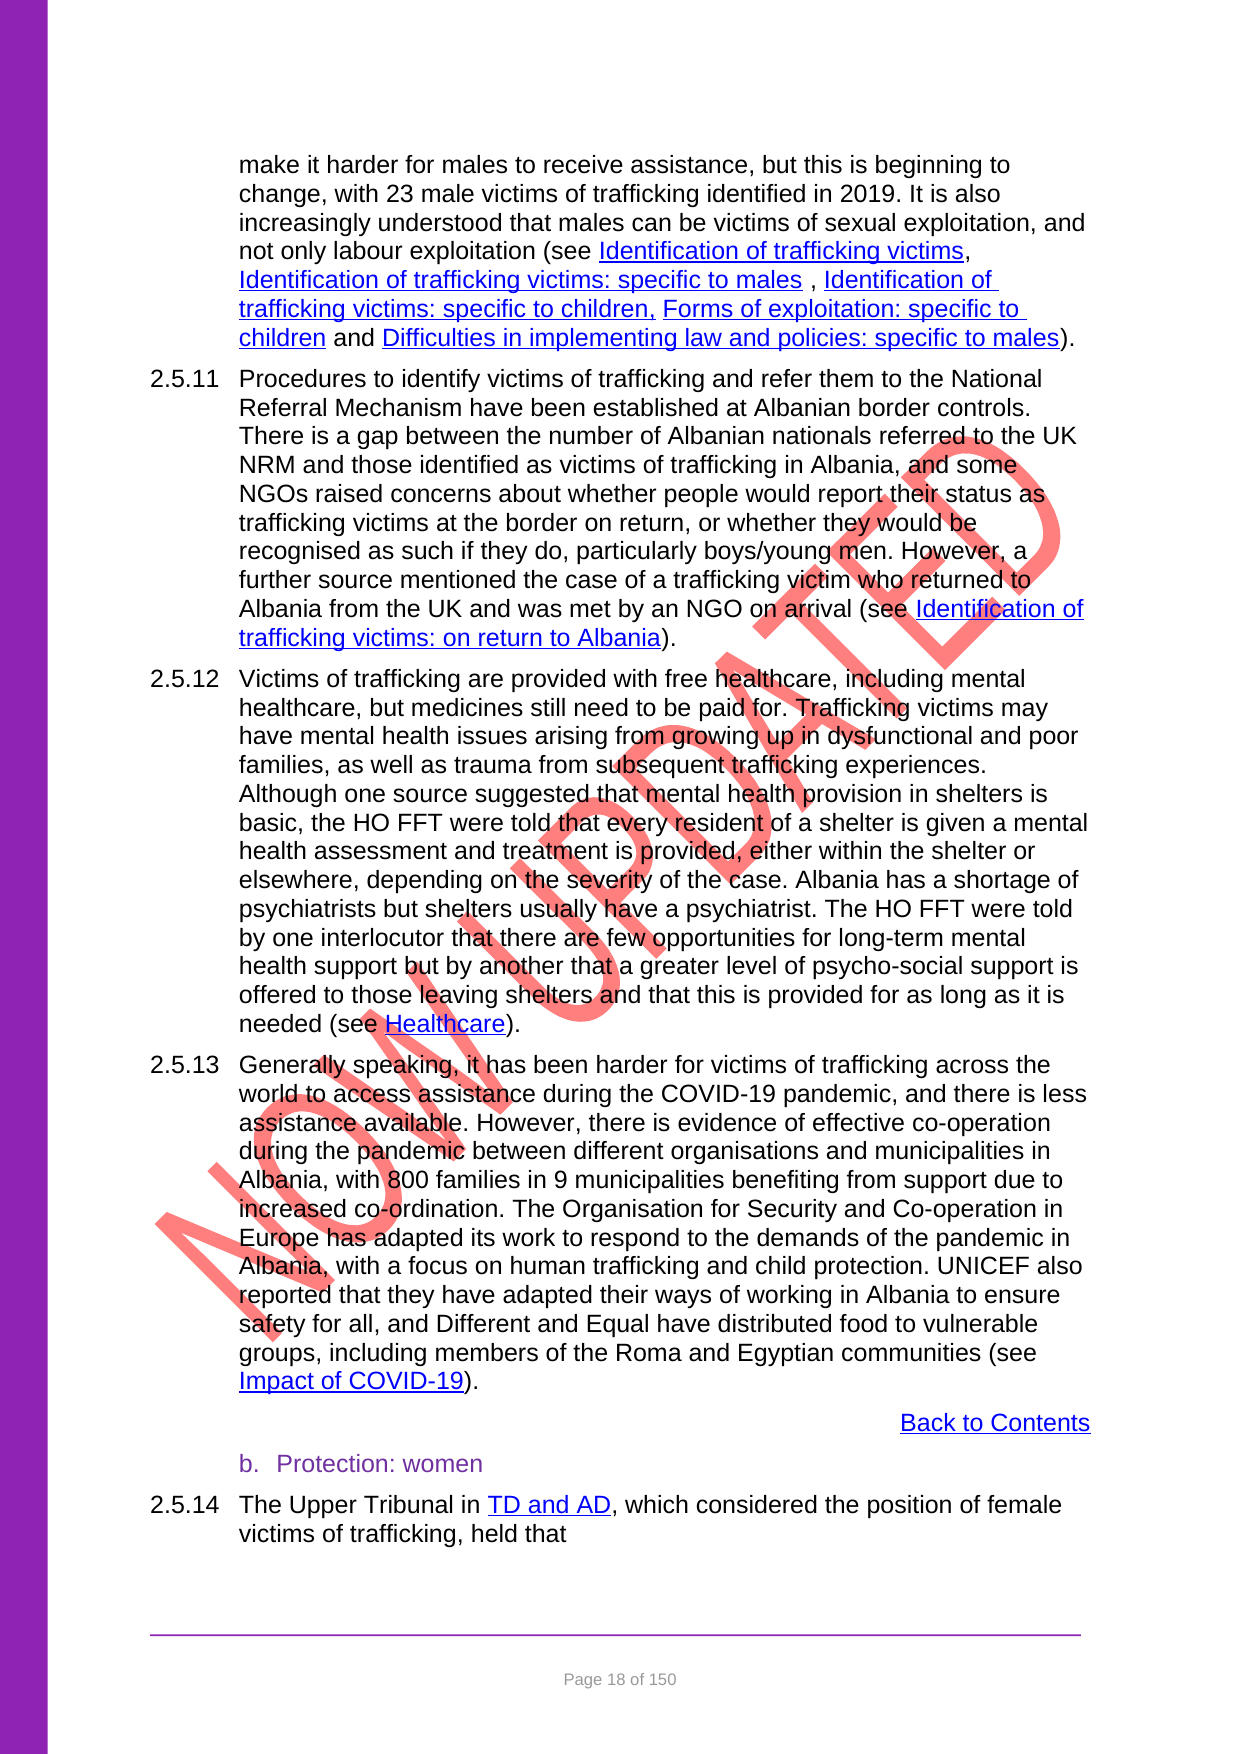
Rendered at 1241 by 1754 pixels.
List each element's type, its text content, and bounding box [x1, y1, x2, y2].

list The Upper Tribunal in TD and AD, which considered the position of female victims of trafficking, held that [150, 1490, 1090, 1547]
subtitle Protection: women [239, 1449, 1090, 1477]
list Generally speaking, it has been harder for victims of trafficking across the world to access assistance during the COVID-19 pandemic, and there is less assistance available. However, there is evidence of effective co-operation during the pandemic between different organisations and municipalities in Albania, with 800 families in 9 municipalities benefiting from support due to increased co-ordination. The Organisation for Security and Co-operation in Europe has adapted its work to respond to the demands of the pandemic in Albania, with a focus on human trafficking and child protection. UNICEF also reported that they have adapted their ways of working in Albania to ensure safety for all, and Different and Equal have distributed food to vulnerable groups, including members of the Roma and Egyptian communities (see Impact of COVID-19). [150, 1050, 1090, 1395]
text Back to Contents [150, 1407, 1090, 1436]
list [150, 150, 1090, 351]
list Procedures to identify victims of trafficking and refer them to the National Referral Mechanism have been established at Albanian border controls. There is a gap between the number of Albanian nationals referred to the UK NRM and those identified as victims of trafficking in Albania, and some NGOs raised concerns about whether people would report their status as trafficking victims at the border on return, or whether they would be recognised as such if they do, particularly boys/young men. However, a further source mentioned the case of a trafficking victim who returned to Albania from the UK and was met by an NGO on arrival (see Identification of trafficking victims: on return to Albania). [150, 364, 1090, 651]
list Victims of trafficking are provided with free healthcare, including mental healthcare, but medicines still need to be paid for. Trafficking victims may have mental health issues arising from growing up in dysfunctional and poor families, as well as trauma from subsequent trafficking experiences. Although one source suggested that mental health provision in shelters is basic, the HO FFT were told that every resident of a shelter is given a mental health assessment and treatment is provided, either within the shelter or elsewhere, depending on the severity of the case. Albania has a shortage of psychiatrists but shelters usually have a psychiatrist. The HO FFT were told by one interlocutor that there are few opportunities for long-term mental health support but by another that a greater level of psycho-social support is offered to those leaving shelters and that this is provided for as long as it is needed (see Healthcare). [150, 664, 1090, 1037]
